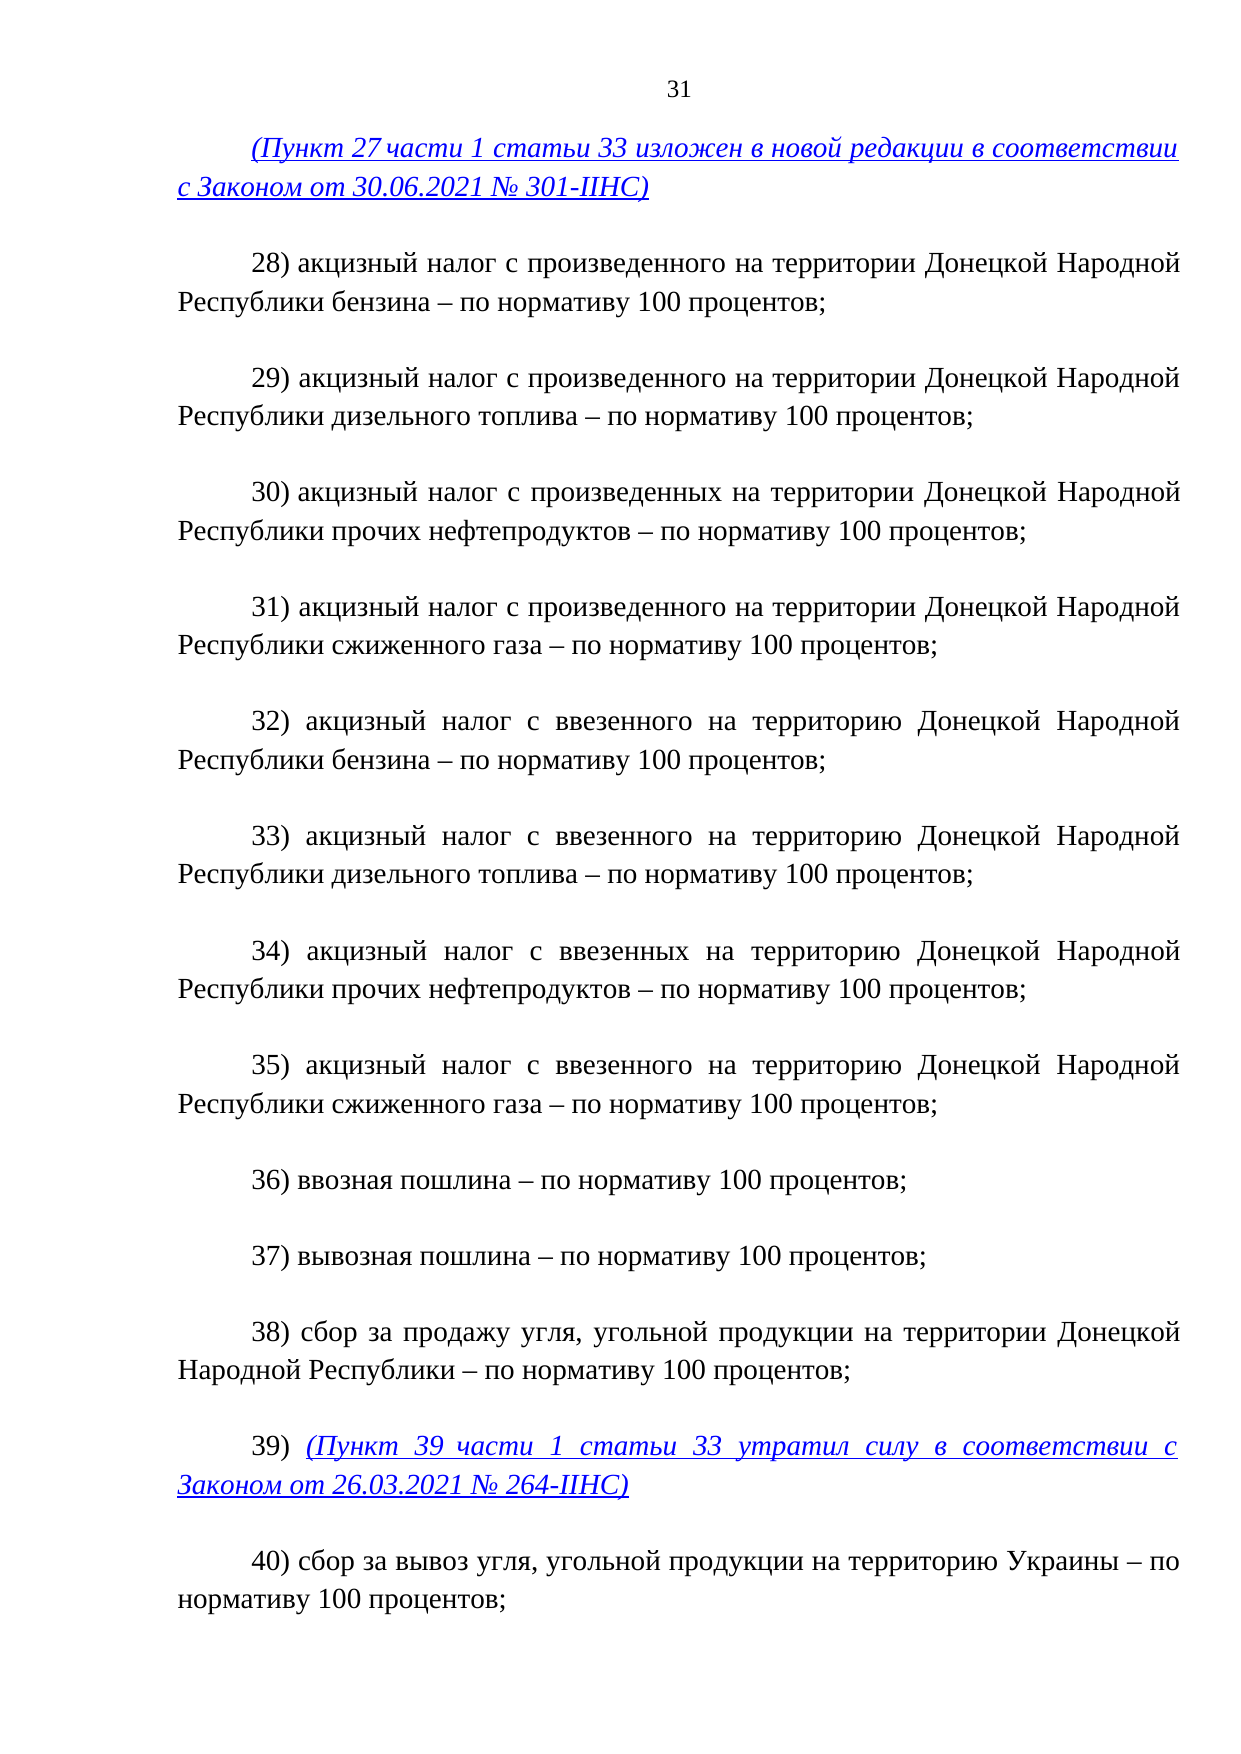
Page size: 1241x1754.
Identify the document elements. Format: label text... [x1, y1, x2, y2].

text 28) акцизный налог с произведенного на территории Донецкой Народной Республики бензина – по нормативу 100 процентов; [177, 245, 1181, 317]
text 38) сбор за продажу угля, угольной продукции на территории Донецкой Народной Республики – по нормативу 100 процентов; [177, 1314, 1181, 1386]
text 30) акцизный налог с произведенных на территории Донецкой Народной Республики прочих нефтепродуктов – по нормативу 100 процентов; [177, 474, 1181, 546]
text 34) акцизный налог с ввезенных на территорию Донецкой Народной Республики прочих нефтепродуктов – по нормативу 100 процентов; [177, 933, 1181, 1005]
text (Пункт 27 части 1 статьи 33 изложен в новой редакции в соответствии с Законом от 30.06.2021 № 301-IIНС) [177, 131, 1181, 203]
text 31) акцизный налог с произведенного на территории Донецкой Народной Республики сжиженного газа – по нормативу 100 процентов; [177, 589, 1181, 661]
text 39) (Пункт 39 части 1 статьи 33 утратил силу в соответствии с Законом от 26.03.2021 № 264-IIНС) [177, 1428, 1181, 1501]
text 33) акцизный налог с ввезенного на территорию Донецкой Народной Республики дизельного топлива – по нормативу 100 процентов; [177, 818, 1181, 890]
text 35) акцизный налог с ввезенного на территорию Донецкой Народной Республики сжиженного газа – по нормативу 100 процентов; [177, 1047, 1181, 1119]
text 36) ввозная пошлина – по нормативу 100 процентов; [177, 1162, 1181, 1195]
text 40) сбор за вывоз угля, угольной продукции на территорию Украины – по нормативу 100 процентов; [177, 1543, 1181, 1615]
text 32) акцизный налог с ввезенного на территорию Донецкой Народной Республики бензина – по нормативу 100 процентов; [177, 703, 1181, 776]
text 37) вывозная пошлина – по нормативу 100 процентов; [177, 1238, 1181, 1271]
text 29) акцизный налог с произведенного на территории Донецкой Народной Республики дизельного топлива – по нормативу 100 процентов; [177, 360, 1181, 432]
